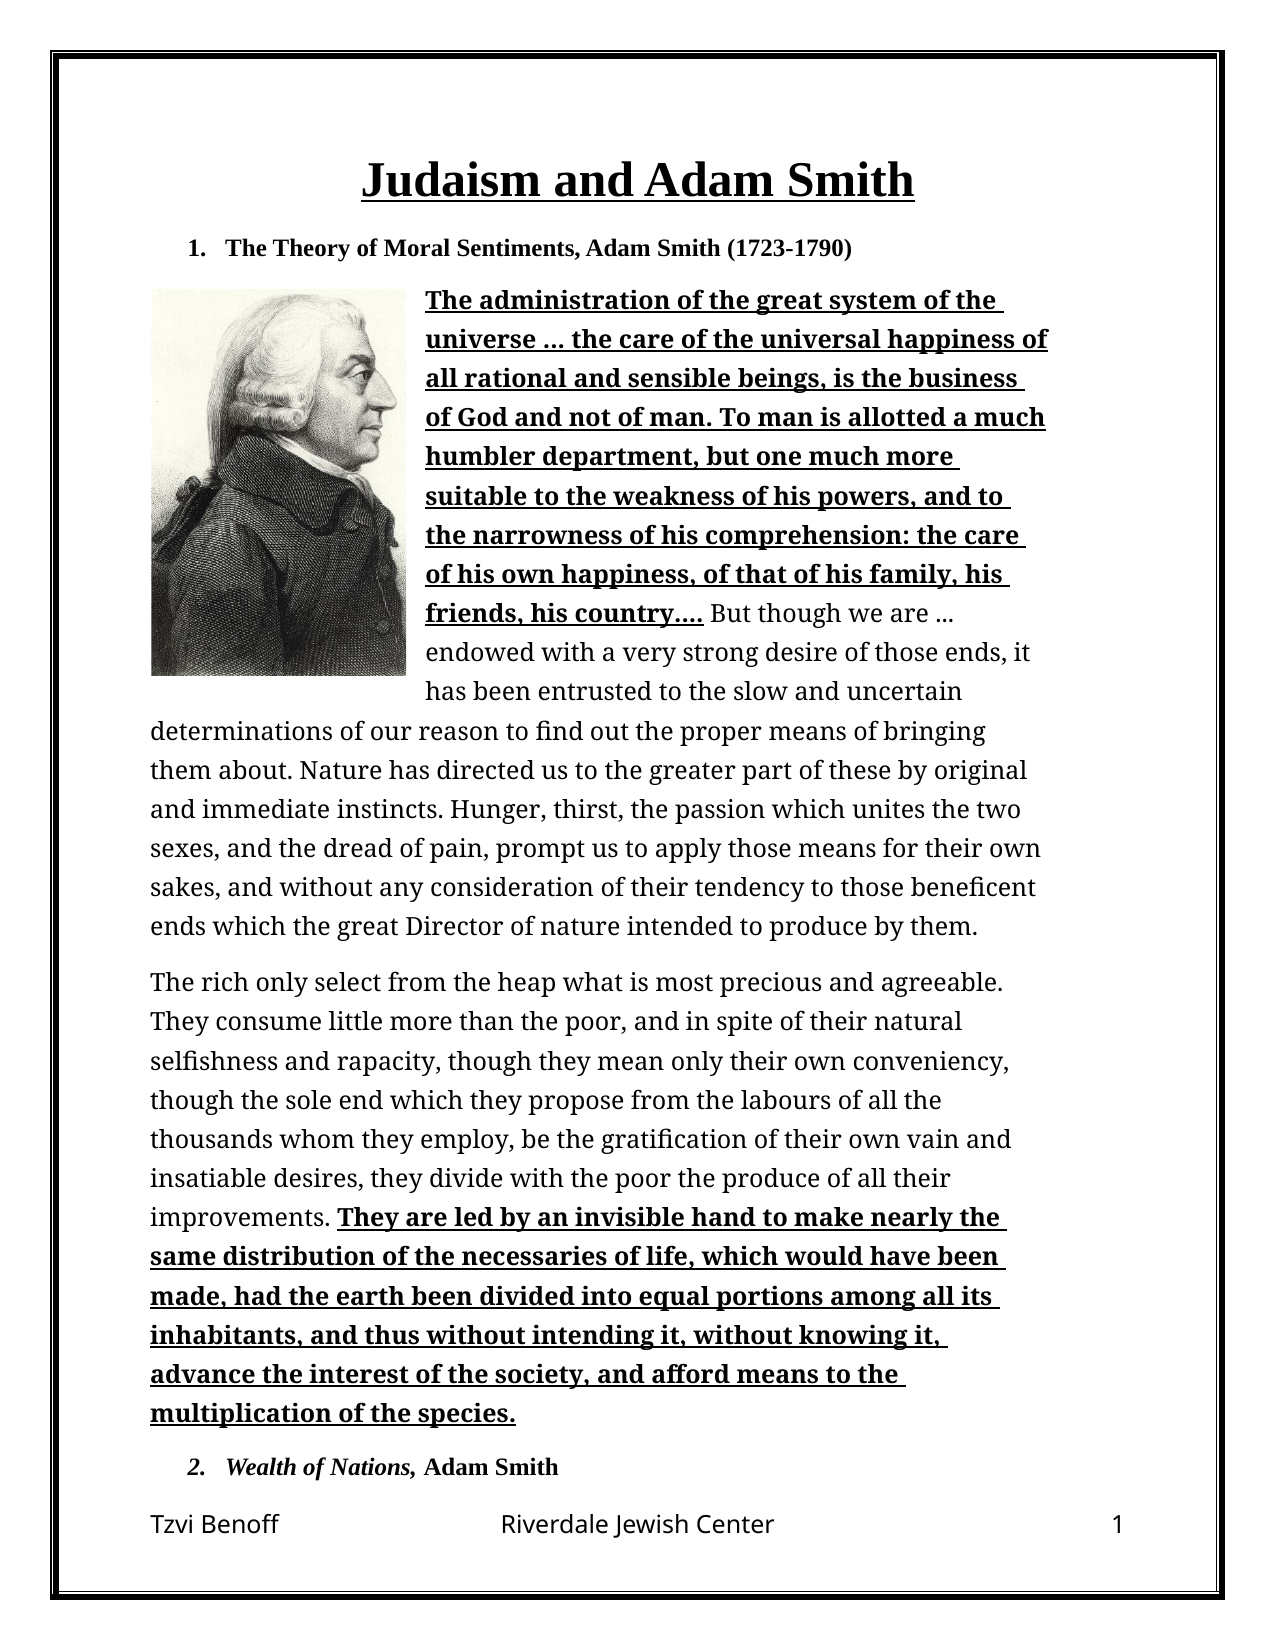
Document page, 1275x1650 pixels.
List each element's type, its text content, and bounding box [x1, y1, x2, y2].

text The rich only select from the heap what is most precious and agreeable. They consume little more than the poor, and in spite of their natural selfishness and rapacity, though they mean only their own conveniency, though the sole end which they propose from the labours of all the thousands whom they employ, be the gratification of their own vain and insatiable desires, they divide with the poor the produce of all their improvements. They are led by an invisible hand to make nearly the same distribution of the necessaries of life, which would have been made, had the earth been divided into equal portions among all its inhabitants, and thus without intending it, without knowing it, advance the interest of the society, and afford means to the multiplication of the species. [150, 965, 1050, 1430]
text Judaism and Adam Smith [150, 150, 1125, 207]
list Wealth of Nations, Adam Smith [187, 1452, 1125, 1480]
text The administration of the great system of the universe ... the care of the universal happiness of all rational and sensible beings, is the business of God and not of man. To man is allotted a much humbler department, but one much more suitable to the weakness of his powers, and to the narrowness of his comprehension: the care of his own happiness, of that of his family, his friends, his country.... But though we are ... endowed with a very strong desire of those ends, it has been entrusted to the slow and uncertain determinations of our reason to find out the proper means of bringing them about. Nature has directed us to the greater part of these by original and immediate instincts. Hunger, thirst, the passion which unites the two sexes, and the dread of pain, prompt us to apply those means for their own sakes, and without any consideration of their tendency to those beneficent ends which the great Director of nature intended to produce by them. [150, 282, 1050, 943]
picture [150, 289, 407, 673]
list The Theory of Moral Sentiments, Adam Smith (1723-1790) [187, 233, 1125, 261]
